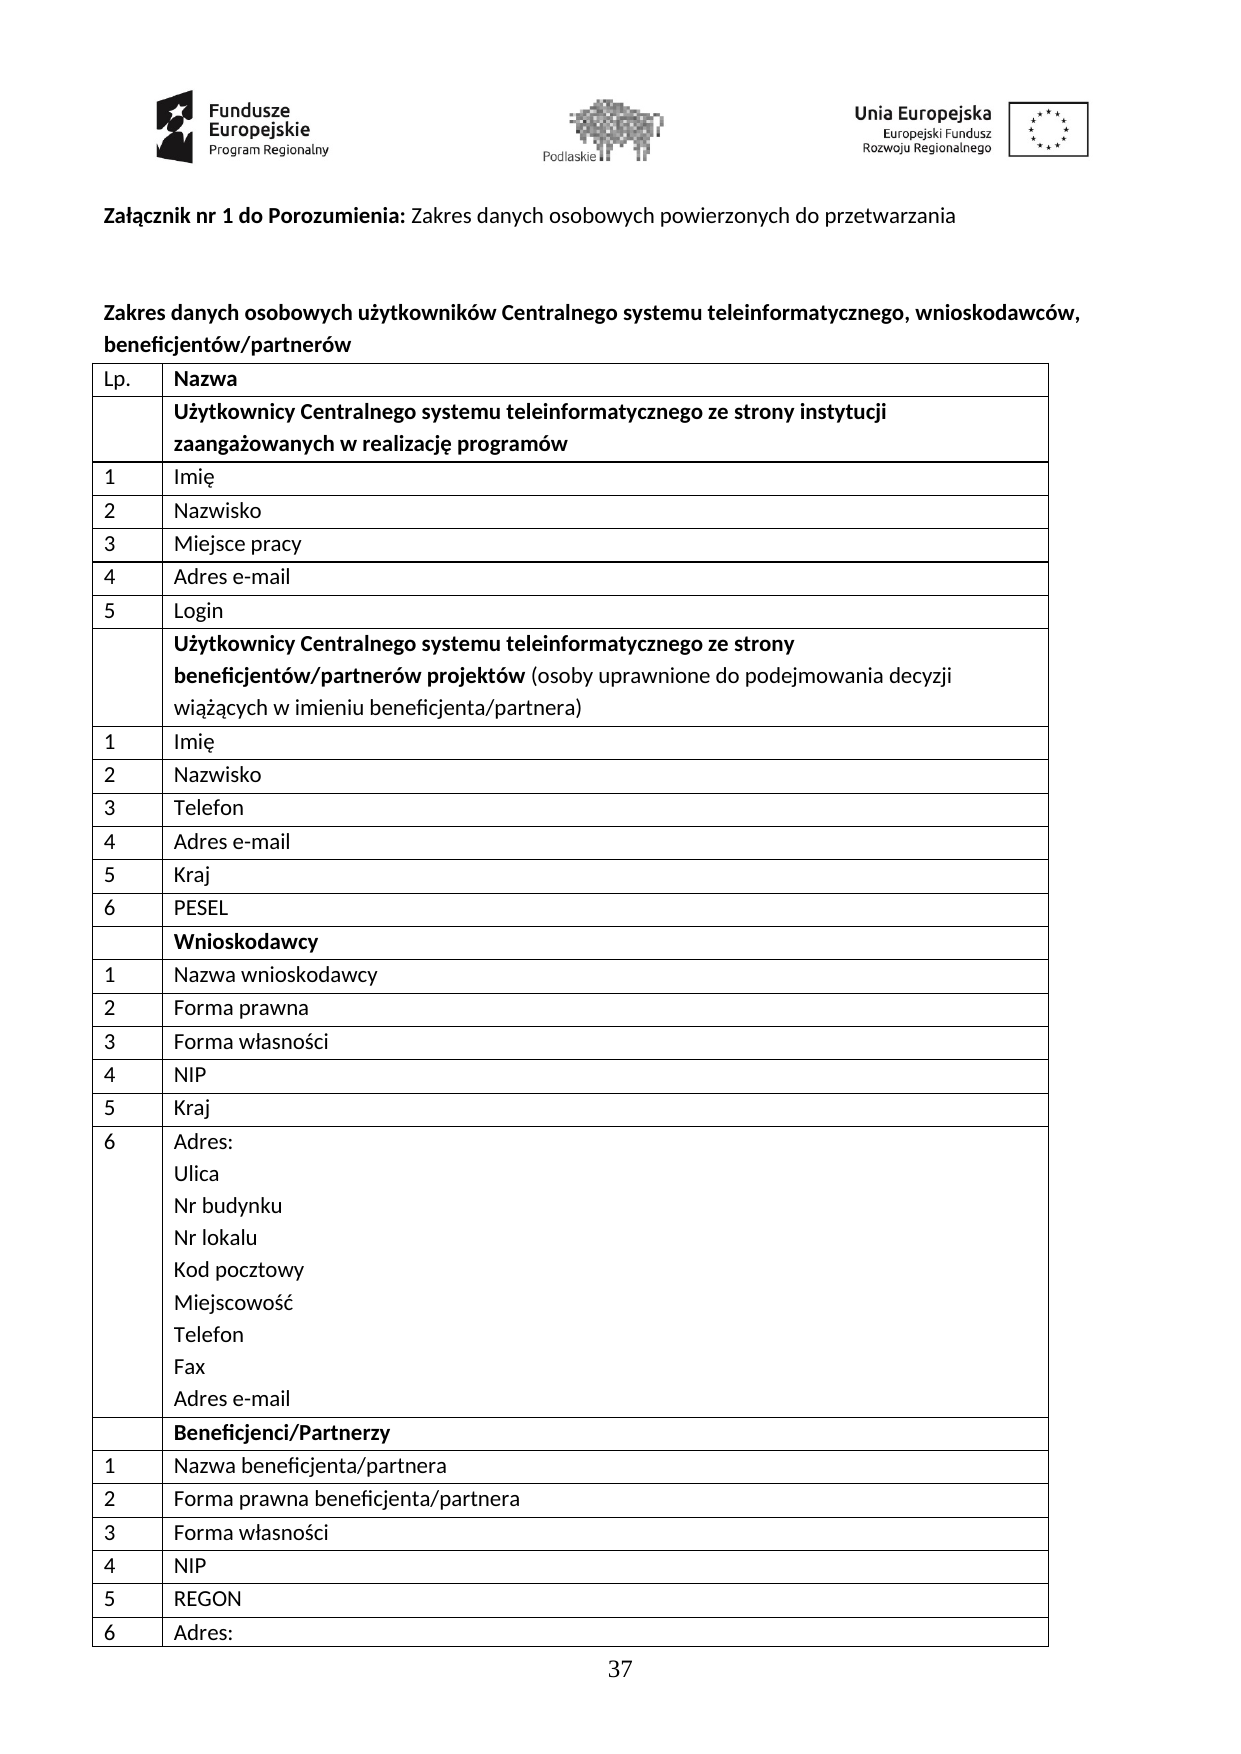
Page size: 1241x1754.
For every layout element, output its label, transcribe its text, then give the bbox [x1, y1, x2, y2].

table_cell 3 [93, 1027, 162, 1059]
table_cell Adres e-mail [163, 827, 1048, 859]
picture [147, 88, 1093, 166]
table_cell 3 [93, 1518, 162, 1550]
table_cell Adres e-mail [163, 563, 1048, 595]
table_cell 2 [93, 994, 162, 1026]
table_cell [93, 397, 162, 461]
table_cell PESEL [163, 894, 1048, 926]
table_cell Miejsce pracy [163, 529, 1048, 561]
table_cell 4 [93, 1551, 162, 1583]
table_cell 3 [93, 529, 162, 561]
table_cell Wnioskodawcy [163, 927, 1048, 959]
table_cell Forma prawna beneficjenta/partnera [163, 1484, 1048, 1517]
table_cell Forma własności [163, 1518, 1048, 1550]
table_cell Użytkownicy Centralnego systemu teleinformatycznego ze strony instytucji zaangażowanych w realizację programów [163, 397, 1048, 461]
table_cell 1 [93, 463, 162, 495]
table_cell Forma własności [163, 1027, 1048, 1059]
table_cell 2 [93, 760, 162, 792]
table_cell 4 [93, 1060, 162, 1092]
table_cell NIP [163, 1551, 1048, 1583]
table_cell [93, 927, 162, 959]
table_cell Imię [163, 727, 1048, 759]
table_cell 6 [93, 1127, 162, 1417]
text Zakres danych osobowych użytkowników Centralnego systemu teleinformatycznego, wnioskodawców, beneficjentów/partnerów [103, 298, 1137, 358]
table_cell 1 [93, 1451, 162, 1483]
table_cell 4 [93, 563, 162, 595]
table_cell 2 [93, 1484, 162, 1517]
table_cell Nazwa beneficjenta/partnera [163, 1451, 1048, 1483]
table_cell 5 [93, 1094, 162, 1126]
table_cell 6 [93, 894, 162, 926]
table_cell 5 [93, 860, 162, 892]
table_cell Nazwisko [163, 760, 1048, 792]
table_cell Imię [163, 463, 1048, 495]
table_cell Telefon [163, 794, 1048, 826]
table_cell Kraj [163, 860, 1048, 892]
text Załącznik nr 1 do Porozumienia: Zakres danych osobowych powierzonych do przetwarzania [103, 202, 1137, 230]
table_cell 3 [93, 794, 162, 826]
table_cell 5 [93, 1584, 162, 1617]
table_cell [93, 629, 162, 726]
table_cell Beneficjenci/Partnerzy [163, 1418, 1048, 1450]
table_cell 1 [93, 960, 162, 992]
table_header Nazwa [163, 364, 1048, 396]
table_header Lp. [93, 364, 162, 396]
table_cell Forma prawna [163, 994, 1048, 1026]
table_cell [163, 1127, 1048, 1417]
table_cell REGON [163, 1584, 1048, 1617]
table_cell [93, 1418, 162, 1450]
table_cell Kraj [163, 1094, 1048, 1126]
table_cell Nazwa wnioskodawcy [163, 960, 1048, 992]
table_cell NIP [163, 1060, 1048, 1092]
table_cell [163, 1618, 1048, 1646]
table_cell Login [163, 596, 1048, 628]
table_cell 5 [93, 596, 162, 628]
table_cell 4 [93, 827, 162, 859]
table_cell 1 [93, 727, 162, 759]
table_cell 2 [93, 496, 162, 528]
table_cell 6 [93, 1618, 162, 1646]
table_cell Użytkownicy Centralnego systemu teleinformatycznego ze strony beneficjentów/partnerów projektów (osoby uprawnione do podejmowania decyzji wiążących w imieniu beneficjenta/partnera) [163, 629, 1048, 726]
table_cell Nazwisko [163, 496, 1048, 528]
